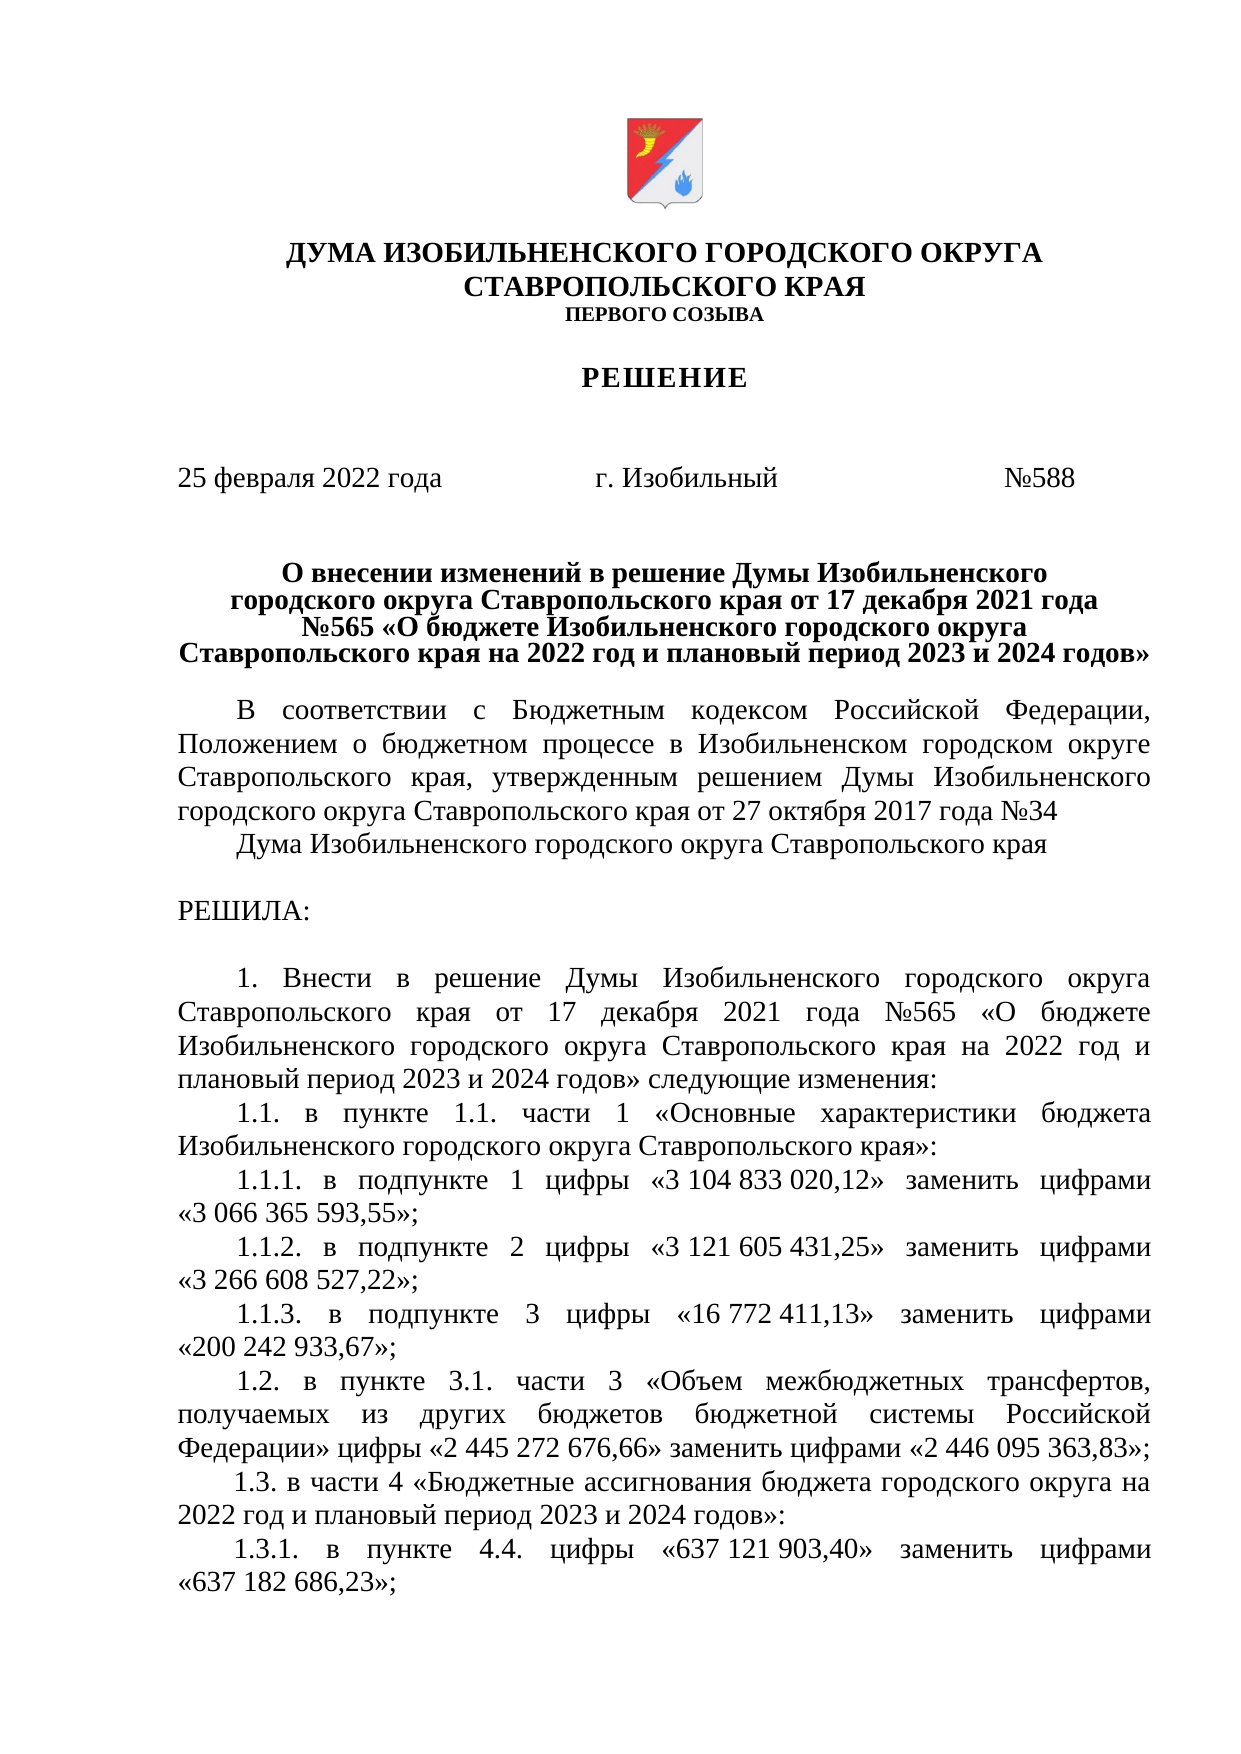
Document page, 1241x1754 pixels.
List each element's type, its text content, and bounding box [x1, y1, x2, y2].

text 1.3.1. в пункте 4.4. цифры «637 121 903,40» заменить цифрами «637 182 686,23»; [177, 1531, 1152, 1598]
text РЕШИЛА: [177, 893, 1152, 927]
text 1. Внести в решение Думы Изобильненского городского округа Ставропольского края от 17 декабря 2021 года №565 «О бюджете Изобильненского городского округа Ставропольского края на 2022 год и плановый период 2023 и 2024 годов» следующие изменения: [177, 961, 1152, 1095]
text 1.3. в части 4 «Бюджетные ассигнования бюджета городского округа на 2022 год и плановый период 2023 и 2024 годов»: [177, 1464, 1152, 1531]
text Ставропольского края на 2022 год и плановый период 2023 и 2024 годов» [177, 641, 1152, 668]
text РЕШЕНИЕ [177, 360, 1152, 393]
text 1.1.1. в подпункте 1 цифры «3 104 833 020,12» заменить цифрами «3 066 365 593,55»; [177, 1162, 1152, 1229]
text городского округа Ставропольского края от 17 декабря 2021 года [177, 588, 1152, 614]
text ПЕРВОГО СОЗЫВА [177, 302, 1152, 326]
text Дума Изобильненского городского округа Ставропольского края [177, 826, 1152, 860]
text 1.1. в пункте 1.1. части 1 «Основные характеристики бюджета Изобильненского городского округа Ставропольского края»: [177, 1095, 1152, 1162]
text 25 февраля 2022 года г. Изобильный №588 [177, 460, 1152, 494]
text 1.1.3. в подпункте 3 цифры «16 772 411,13» заменить цифрами «200 242 933,67»; [177, 1296, 1152, 1363]
text СТАВРОПОЛЬСКОГО КРАЯ [177, 269, 1152, 302]
text 1.1.2. в подпункте 2 цифры «3 121 605 431,25» заменить цифрами «3 266 608 527,22»; [177, 1229, 1152, 1296]
text В соответствии с Бюджетным кодексом Российской Федерации, Положением о бюджетном процессе в Изобильненском городском округе Ставропольского края, утвержденным решением Думы Изобильненского городского округа Ставропольского края от 27 октября 2017 года №34 [177, 692, 1152, 826]
picture [626, 118, 703, 209]
text ДУМА ИЗОБИЛЬНЕНСКОГО городского округа [177, 235, 1152, 269]
text №565 «О бюджете Изобильненского городского округа [177, 614, 1152, 641]
text 1.2. в пункте 3.1. части 3 «Объем межбюджетных трансфертов, получаемых из других бюджетов бюджетной системы Российской Федерации» цифры «2 445 272 676,66» заменить цифрами «2 446 095 363,83»; [177, 1363, 1152, 1464]
text О внесении изменений в решение Думы Изобильненского [177, 561, 1152, 588]
